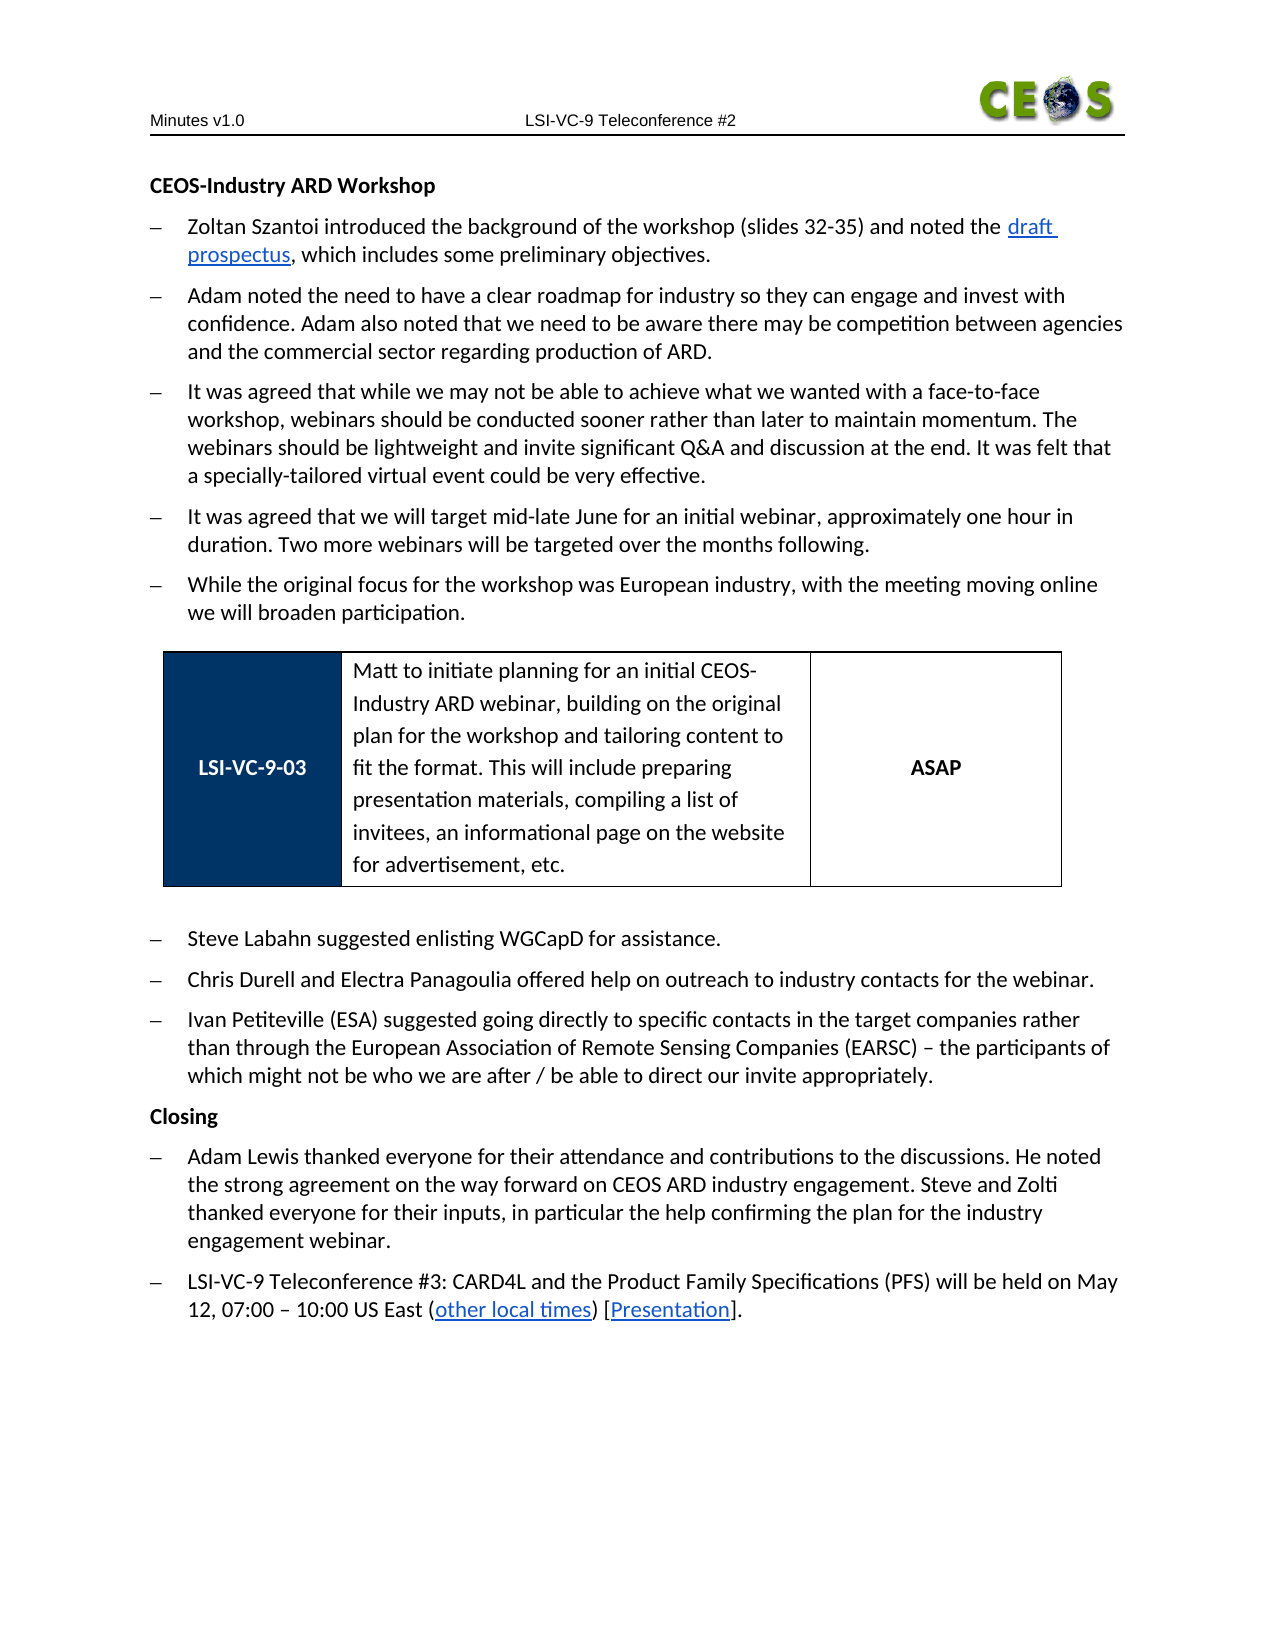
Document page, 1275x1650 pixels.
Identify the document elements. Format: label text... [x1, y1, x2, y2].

list While the original focus for the workshop was European industry, with the meeting moving online we will broaden participation. [150, 570, 1125, 626]
list Ivan Petiteville (ESA) suggested going directly to specific contacts in the target companies rather than through the European Association of Remote Sensing Companies (EARSC) – the participants of which might not be who we are after / be able to direct our invite appropriately. [150, 1005, 1125, 1089]
table_header ASAP [811, 653, 1061, 886]
text CEOS-Industry ARD Workshop [150, 172, 1125, 200]
list Adam Lewis thanked everyone for their attendance and contributions to the discussions. He noted the strong agreement on the way forward on CEOS ARD industry engagement. Steve and Zolti thanked everyone for their inputs, in particular the help confirming the plan for the industry engagement webinar. [150, 1142, 1125, 1254]
table_header Matt to initiate planning for an initial CEOS-Industry ARD webinar, building on the original plan for the workshop and tailoring content to fit the format. This will include preparing presentation materials, compiling a list of invitees, an informational page on the website for advertisement, etc. [342, 653, 810, 886]
text Closing [150, 1102, 1125, 1130]
list Adam noted the need to have a clear roadmap for industry so they can engage and invest with confidence. Adam also noted that we need to be aware there may be competition between agencies and the commercial sector regarding production of ARD. [150, 281, 1125, 365]
list It was agreed that while we may not be able to achieve what we wanted with a face-to-face workshop, webinars should be conducted sooner rather than later to maintain momentum. The webinars should be lightweight and invite significant Q&A and discussion at the end. It was felt that a specially-tailored virtual event could be very effective. [150, 377, 1125, 489]
picture [975, 75, 1117, 126]
list LSI-VC-9 Teleconference #3: CARD4L and the Product Family Specifications (PFS) will be held on May 12, 07:00 – 10:00 US East (other local times) [Presentation]. [150, 1267, 1125, 1323]
list Steve Labahn suggested enlisting WGCapD for assistance. [150, 924, 1125, 952]
table_header LSI-VC-9-03 [164, 653, 341, 886]
list It was agreed that we will target mid-late June for an initial webinar, approximately one hour in duration. Two more webinars will be targeted over the months following. [150, 502, 1125, 558]
list Chris Durell and Electra Panagoulia offered help on outreach to industry contacts for the webinar. [150, 965, 1125, 993]
list Zoltan Szantoi introduced the background of the workshop (slides 32-35) and noted the draft prospectus, which includes some preliminary objectives. [150, 212, 1125, 268]
